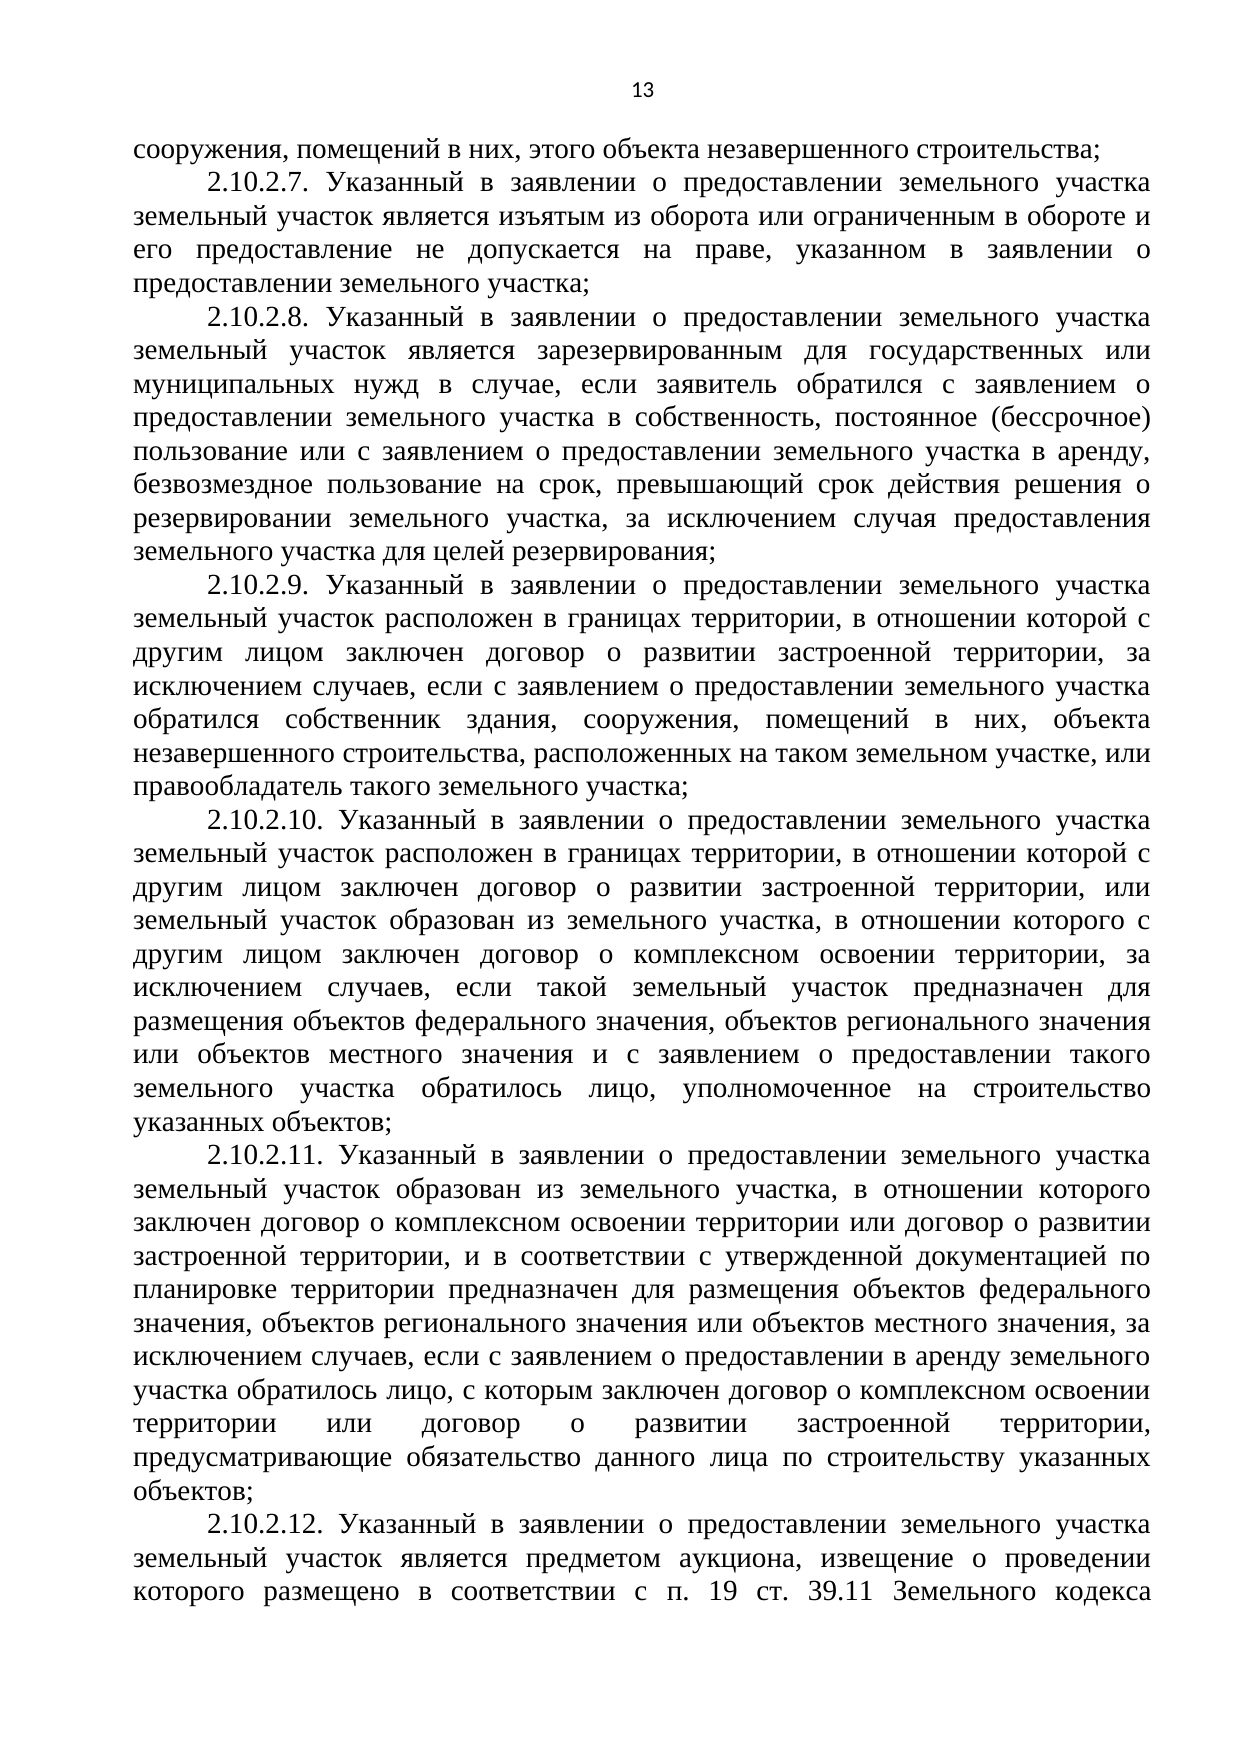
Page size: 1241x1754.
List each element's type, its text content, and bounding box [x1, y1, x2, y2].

text 2.10.2.9. Указанный в заявлении о предоставлении земельного участка земельный участок расположен в границах территории, в отношении которой с другим лицом заключен договор о развитии застроенной территории, за исключением случаев, если с заявлением о предоставлении земельного участка обратился собственник здания, сооружения, помещений в них, объекта незавершенного строительства, расположенных на таком земельном участке, или правообладатель такого земельного участка; [133, 567, 1152, 802]
text 2.10.2.7. Указанный в заявлении о предоставлении земельного участка земельный участок является изъятым из оборота или ограниченным в обороте и его предоставление не допускается на праве, указанном в заявлении о предоставлении земельного участка; [133, 164, 1152, 299]
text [133, 1506, 1152, 1607]
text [133, 131, 1152, 164]
text 2.10.2.11. Указанный в заявлении о предоставлении земельного участка земельный участок образован из земельного участка, в отношении которого заключен договор о комплексном освоении территории или договор о развитии застроенной территории, и в соответствии с утвержденной документацией по планировке территории предназначен для размещения объектов федерального значения, объектов регионального значения или объектов местного значения, за исключением случаев, если с заявлением о предоставлении в аренду земельного участка обратилось лицо, с которым заключен договор о комплексном освоении территории или договор о развитии застроенной территории, предусматривающие обязательство данного лица по строительству указанных объектов; [133, 1137, 1152, 1506]
text 2.10.2.8. Указанный в заявлении о предоставлении земельного участка земельный участок является зарезервированным для государственных или муниципальных нужд в случае, если заявитель обратился с заявлением о предоставлении земельного участка в собственность, постоянное (бессрочное) пользование или с заявлением о предоставлении земельного участка в аренду, безвозмездное пользование на срок, превышающий срок действия решения о резервировании земельного участка, за исключением случая предоставления земельного участка для целей резервирования; [133, 299, 1152, 567]
text 2.10.2.10. Указанный в заявлении о предоставлении земельного участка земельный участок расположен в границах территории, в отношении которой с другим лицом заключен договор о развитии застроенной территории, или земельный участок образован из земельного участка, в отношении которого с другим лицом заключен договор о комплексном освоении территории, за исключением случаев, если такой земельный участок предназначен для размещения объектов федерального значения, объектов регионального значения или объектов местного значения и с заявлением о предоставлении такого земельного участка обратилось лицо, уполномоченное на строительство указанных объектов; [133, 802, 1152, 1137]
